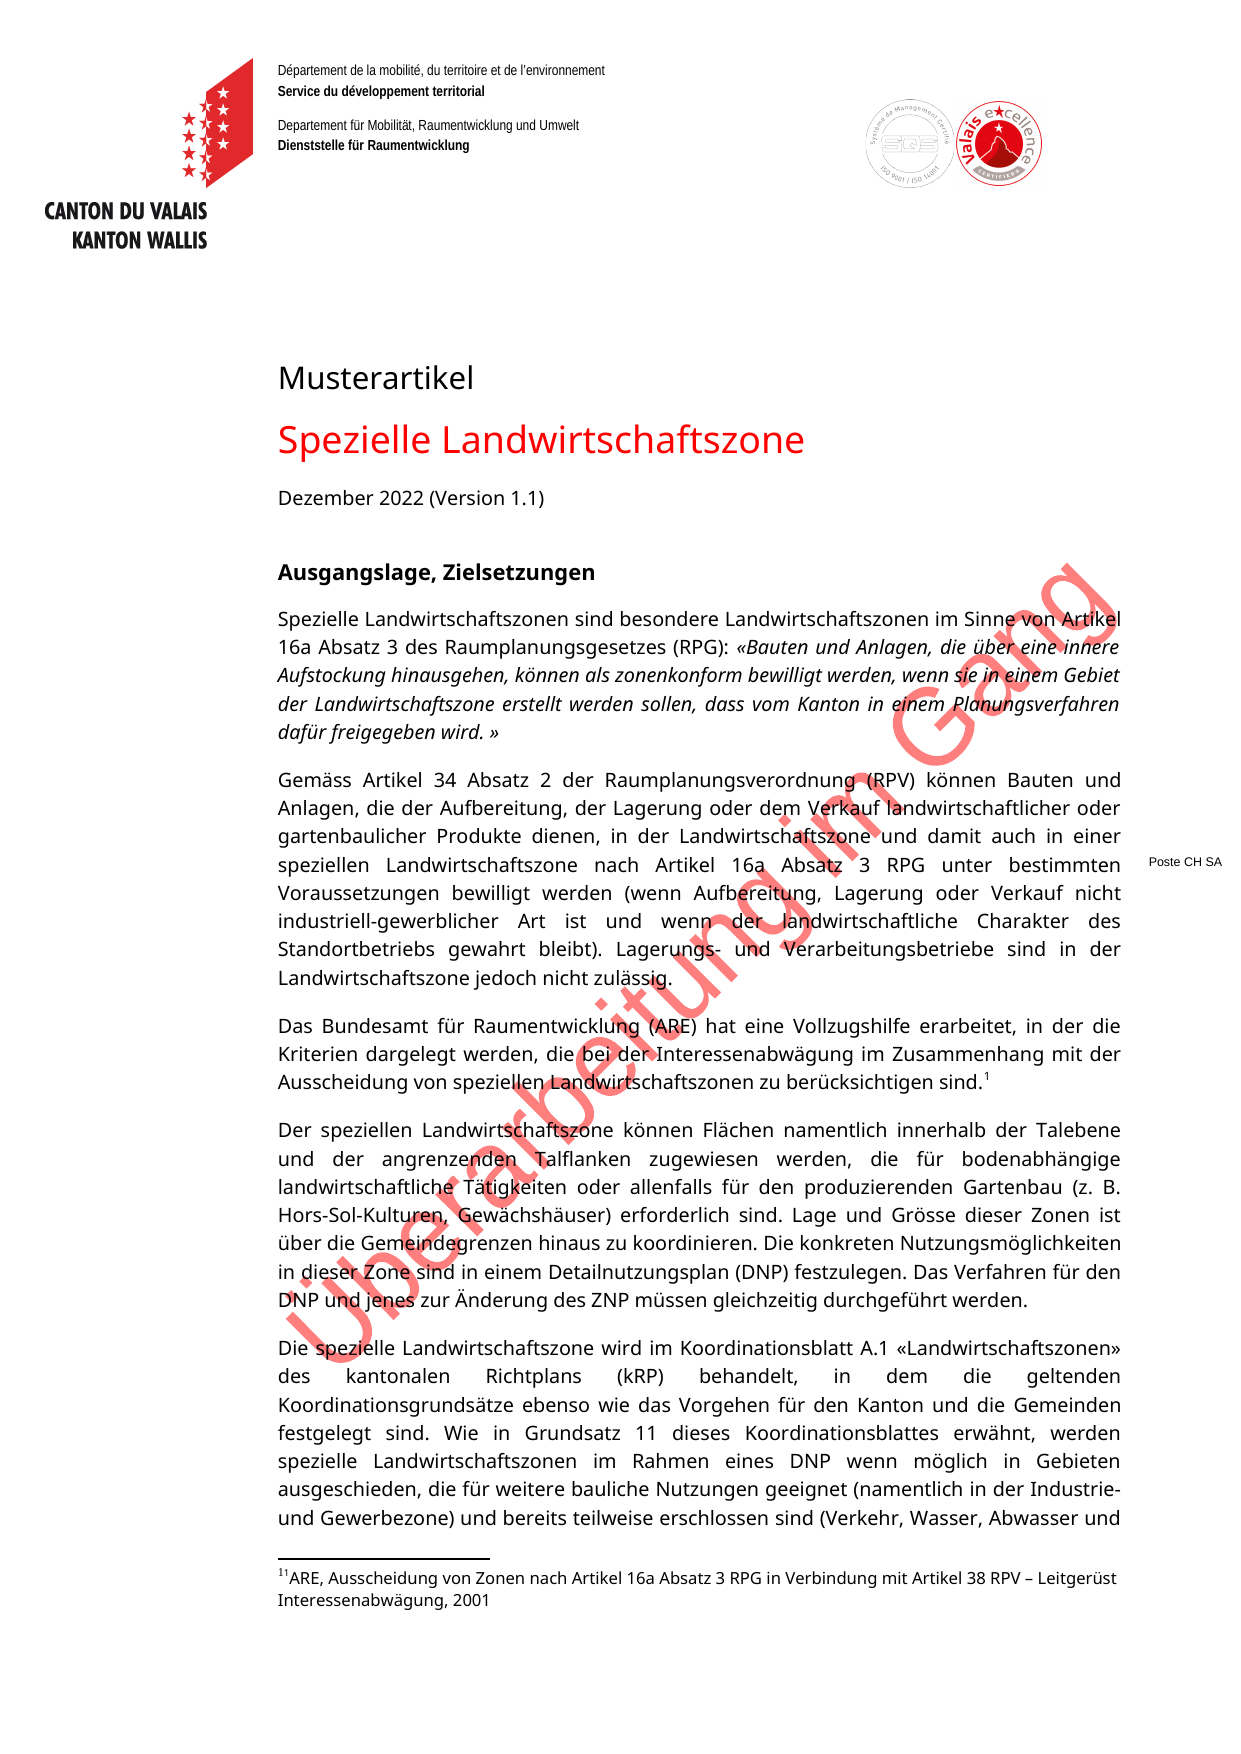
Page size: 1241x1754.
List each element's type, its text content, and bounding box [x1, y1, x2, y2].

picture [954, 99, 1044, 188]
text Der speziellen Landwirtschaftszone können Flächen namentlich innerhalb der Talebene und der angrenzenden Talflanken zugewiesen werden, die für bodenabhängige landwirtschaftliche Tätigkeiten oder allenfalls für den produzierenden Gartenbau (z. B. Hors-Sol-Kulturen, Gewächshäuser) erforderlich sind. Lage und Grösse dieser Zonen ist über die Gemeindegrenzen hinaus zu koordinieren. Die konkreten Nutzungsmöglichkeiten in dieser Zone sind in einem Detailnutzungsplan (DNP) festzulegen. Das Verfahren für den DNP und jenes zur Änderung des ZNP müssen gleichzeitig durchgeführt werden. [278, 1117, 1122, 1313]
picture [34, 57, 253, 249]
text Das Bundesamt für Raumentwicklung (ARE) hat eine Vollzugshilfe erarbeitet, in der die Kriterien dargelegt werden, die bei der Interessenabwägung im Zusammenhang mit der Ausscheidung von speziellen Landwirtschaftszonen zu berücksichtigen sind. [278, 1012, 1122, 1096]
text Dezember 2022 (Version 1.1) [278, 484, 1122, 511]
text Musterartikel [278, 356, 1122, 398]
text Spezielle Landwirtschaftszonen sind besondere Landwirtschaftszonen im Sinne von Artikel 16a Absatz 3 des Raumplanungsgesetzes (RPG): «Bauten und Anlagen, die über eine innere Aufstockung hinausgehen, können als zonenkonform bewilligt werden, wenn sie in einem Gebiet der Landwirtschaftszone erstellt werden sollen, dass vom Kanton in einem Planungsverfahren dafür freigegeben wird. » [278, 605, 1122, 745]
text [278, 1334, 1122, 1531]
text Gemäss Artikel 34 Absatz 2 der Raumplanungsverordnung (RPV) können Bauten und Anlagen, die der Aufbereitung, der Lagerung oder dem Verkauf landwirtschaftlicher oder gartenbaulicher Produkte dienen, in der Landwirtschaftszone und damit auch in einer speziellen Landwirtschaftszone nach Artikel 16a Absatz 3 RPG unter bestimmten Voraussetzungen bewilligt werden (wenn Aufbereitung, Lagerung oder Verkauf nicht industriell-gewerblicher Art ist und wenn der landwirtschaftliche Charakter des Standortbetriebs gewahrt bleibt). Lagerungs- und Verarbeitungsbetriebe sind in der Landwirtschaftszone jedoch nicht zulässig. [278, 766, 1122, 991]
text Spezielle Landwirtschaftszone [278, 413, 1122, 464]
text Ausgangslage, Zielsetzungen [278, 557, 1122, 587]
